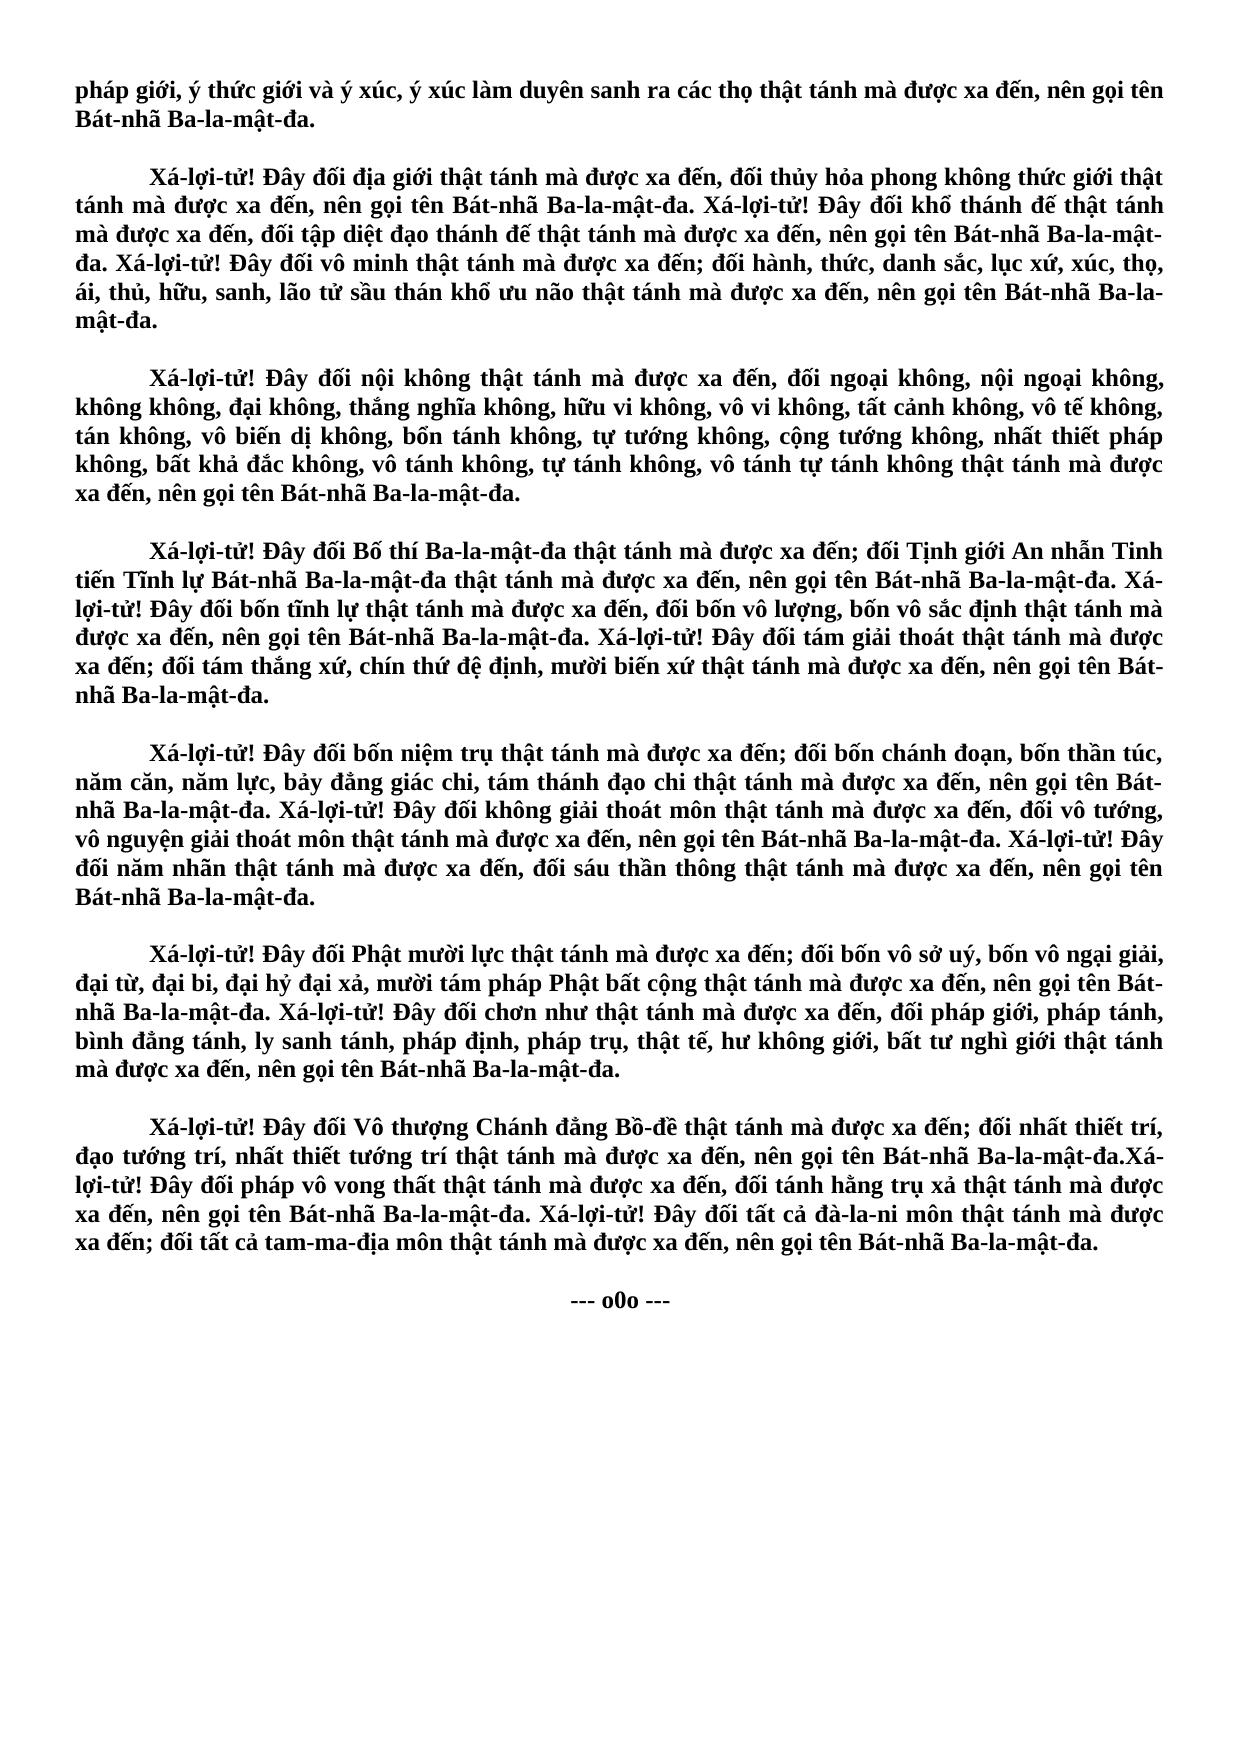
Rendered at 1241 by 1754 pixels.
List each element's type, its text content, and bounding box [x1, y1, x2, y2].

text Xá-lợi-tử! Đây đối bốn niệm trụ thật tánh mà được xa đến; đối bốn chánh đoạn, bốn thần túc, năm căn, năm lực, bảy đẳng giác chi, tám thánh đạo chi thật tánh mà được xa đến, nên gọi tên Bát-nhã Ba-la-mật-đa. Xá-lợi-tử! Đây đối không giải thoát môn thật tánh mà được xa đến, đối vô tướng, vô nguyện giải thoát môn thật tánh mà được xa đến, nên gọi tên Bát-nhã Ba-la-mật-đa. Xá-lợi-tử! Đây đối năm nhãn thật tánh mà được xa đến, đối sáu thần thông thật tánh mà được xa đến, nên gọi tên Bát-nhã Ba-la-mật-đa. [75, 738, 1165, 910]
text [75, 75, 1165, 132]
text Xá-lợi-tử! Đây đối Bố thí Ba-la-mật-đa thật tánh mà được xa đến; đối Tịnh giới An nhẫn Tinh tiến Tĩnh lự Bát-nhã Ba-la-mật-đa thật tánh mà được xa đến, nên gọi tên Bát-nhã Ba-la-mật-đa. Xá-lợi-tử! Đây đối bốn tĩnh lự thật tánh mà được xa đến, đối bốn vô lượng, bốn vô sắc định thật tánh mà được xa đến, nên gọi tên Bát-nhã Ba-la-mật-đa. Xá-lợi-tử! Đây đối tám giải thoát thật tánh mà được xa đến; đối tám thắng xứ, chín thứ đệ định, mười biến xứ thật tánh mà được xa đến, nên gọi tên Bát-nhã Ba-la-mật-đa. [75, 536, 1165, 709]
text Xá-lợi-tử! Đây đối Phật mười lực thật tánh mà được xa đến; đối bốn vô sở uý, bốn vô ngại giải, đại từ, đại bi, đại hỷ đại xả, mười tám pháp Phật bất cộng thật tánh mà được xa đến, nên gọi tên Bát-nhã Ba-la-mật-đa. Xá-lợi-tử! Đây đối chơn như thật tánh mà được xa đến, đối pháp giới, pháp tánh, bình đẳng tánh, ly sanh tánh, pháp định, pháp trụ, thật tế, hư không giới, bất tư nghì giới thật tánh mà được xa đến, nên gọi tên Bát-nhã Ba-la-mật-đa. [75, 939, 1165, 1083]
text Xá-lợi-tử! Đây đối Vô thượng Chánh đẳng Bồ-đề thật tánh mà được xa đến; đối nhất thiết trí, đạo tướng trí, nhất thiết tướng trí thật tánh mà được xa đến, nên gọi tên Bát-nhã Ba-la-mật-đa.Xá-lợi-tử! Đây đối pháp vô vong thất thật tánh mà được xa đến, đối tánh hằng trụ xả thật tánh mà được xa đến, nên gọi tên Bát-nhã Ba-la-mật-đa. Xá-lợi-tử! Đây đối tất cả đà-la-ni môn thật tánh mà được xa đến; đối tất cả tam-ma-địa môn thật tánh mà được xa đến, nên gọi tên Bát-nhã Ba-la-mật-đa. [75, 1112, 1165, 1256]
text Xá-lợi-tử! Đây đối địa giới thật tánh mà được xa đến, đối thủy hỏa phong không thức giới thật tánh mà được xa đến, nên gọi tên Bát-nhã Ba-la-mật-đa. Xá-lợi-tử! Đây đối khổ thánh đế thật tánh mà được xa đến, đối tập diệt đạo thánh đế thật tánh mà được xa đến, nên gọi tên Bát-nhã Ba-la-mật-đa. Xá-lợi-tử! Đây đối vô minh thật tánh mà được xa đến; đối hành, thức, danh sắc, lục xứ, xúc, thọ, ái, thủ, hữu, sanh, lão tử sầu thán khổ ưu não thật tánh mà được xa đến, nên gọi tên Bát-nhã Ba-la-mật-đa. [75, 162, 1165, 334]
text Xá-lợi-tử! Đây đối nội không thật tánh mà được xa đến, đối ngoại không, nội ngoại không, không không, đại không, thắng nghĩa không, hữu vi không, vô vi không, tất cảnh không, vô tế không, tán không, vô biến dị không, bổn tánh không, tự tướng không, cộng tướng không, nhất thiết pháp không, bất khả đắc không, vô tánh không, tự tánh không, vô tánh tự tánh không thật tánh mà được xa đến, nên gọi tên Bát-nhã Ba-la-mật-đa. [75, 363, 1165, 507]
text --- o0o --- [75, 1285, 1165, 1314]
